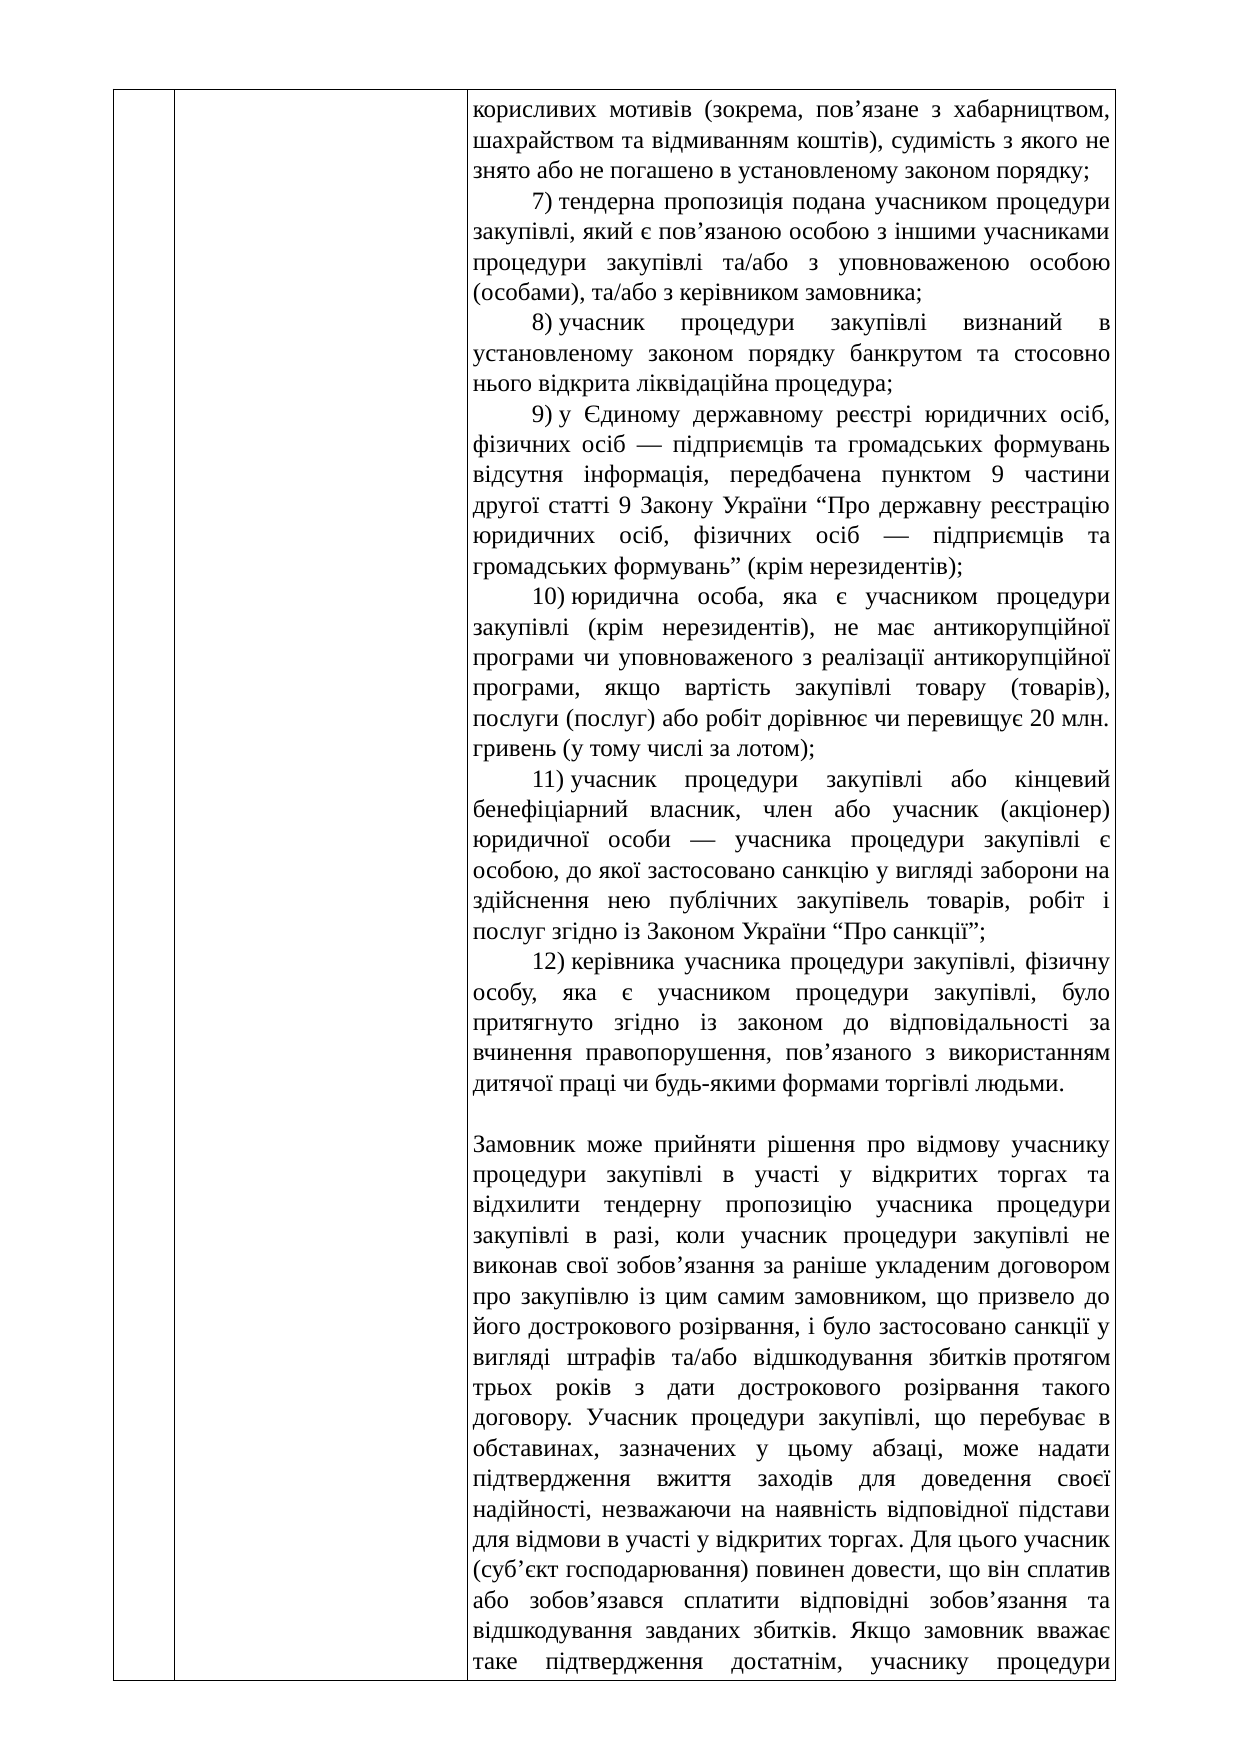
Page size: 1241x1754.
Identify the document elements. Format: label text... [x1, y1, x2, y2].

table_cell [468, 90, 1115, 1679]
table_cell 5 [114, 90, 174, 1679]
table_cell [175, 90, 467, 1679]
